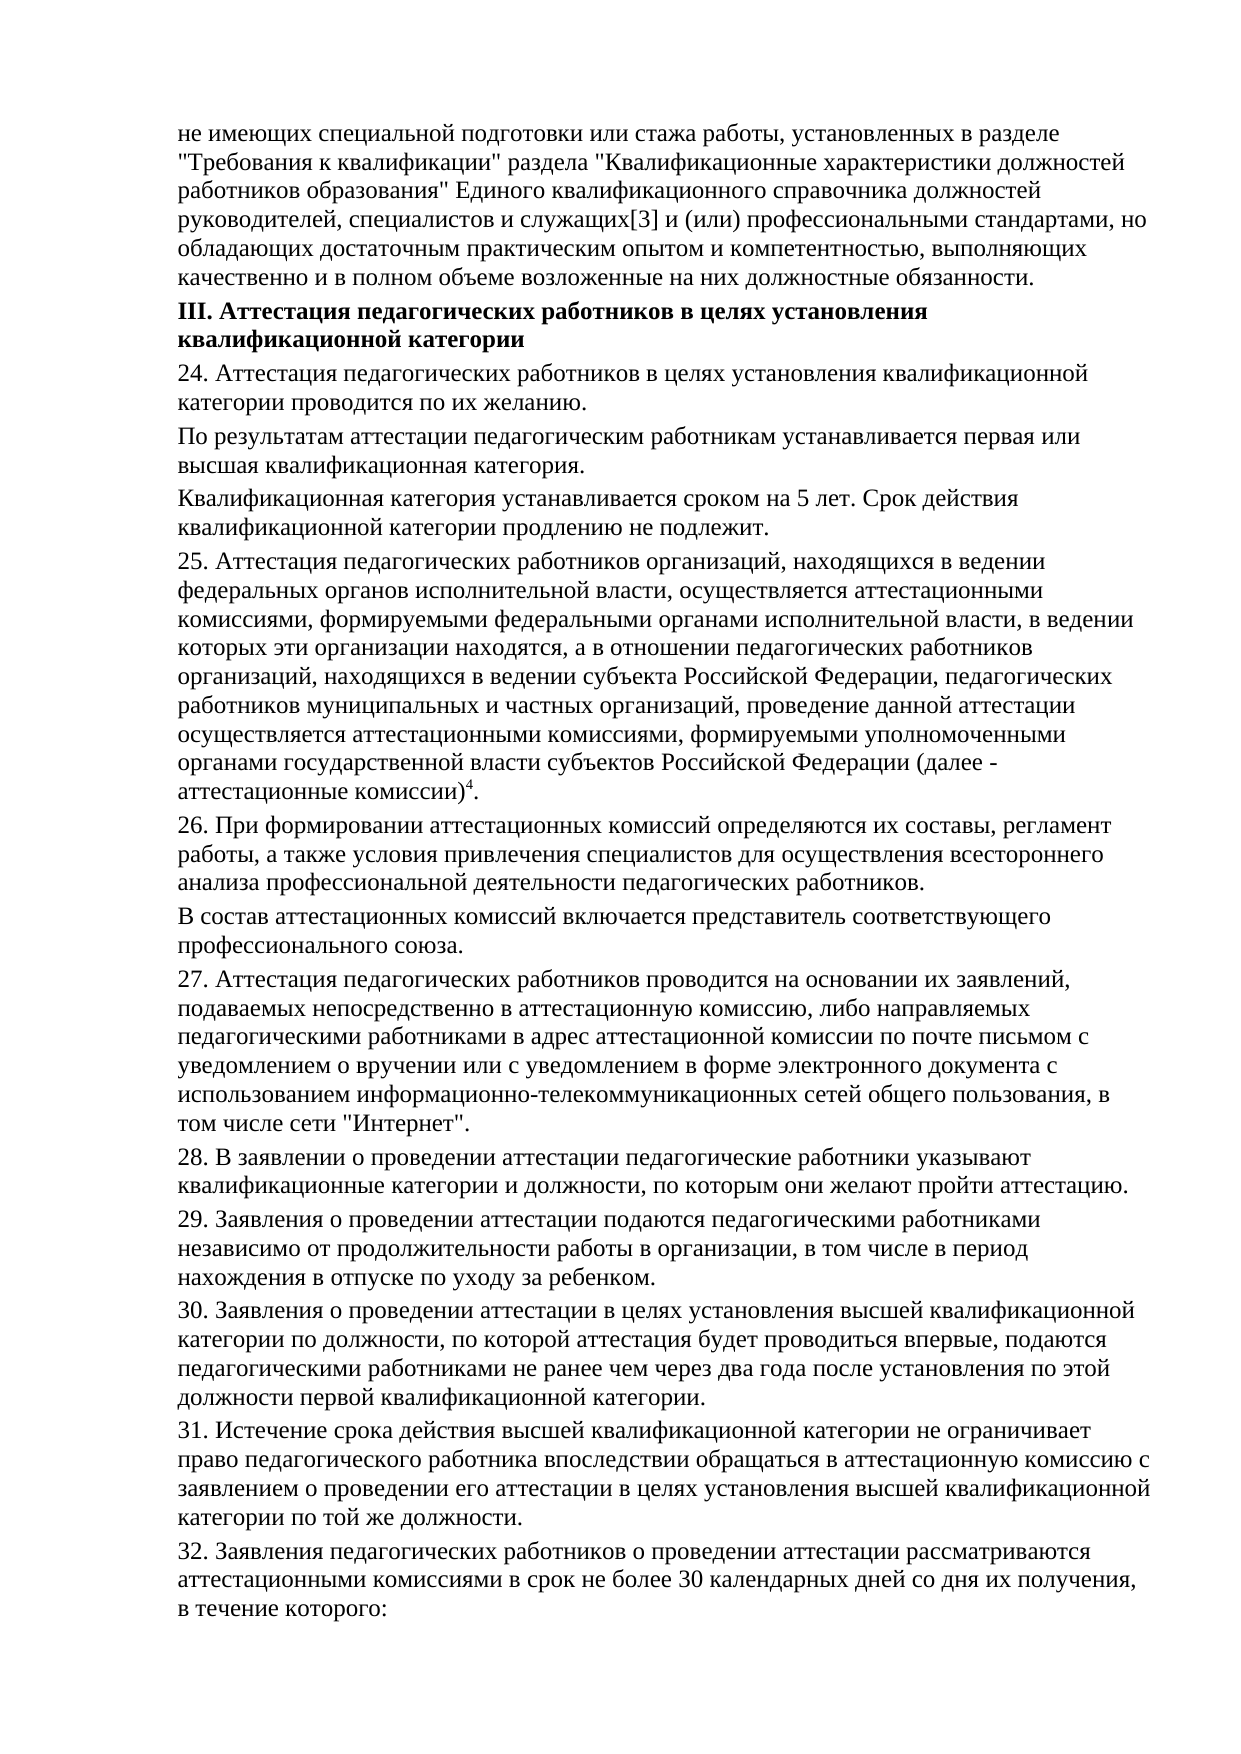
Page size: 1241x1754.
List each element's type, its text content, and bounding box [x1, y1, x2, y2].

text 28. В заявлении о проведении аттестации педагогические работники указывают квалификационные категории и должности, по которым они желают пройти аттестацию. [177, 1142, 1152, 1199]
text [177, 118, 1152, 291]
text Квалификационная категория устанавливается сроком на 5 лет. Срок действия квалификационной категории продлению не подлежит. [177, 483, 1152, 541]
text 31. Истечение срока действия высшей квалификационной категории не ограничивает право педагогического работника впоследствии обращаться в аттестационную комиссию с заявлением о проведении его аттестации в целях установления высшей квалификационной категории по той же должности. [177, 1416, 1152, 1531]
text 26. При формировании аттестационных комиссий определяются их составы, регламент работы, а также условия привлечения специалистов для осуществления всестороннего анализа профессиональной деятельности педагогических работников. [177, 810, 1152, 896]
text 24. Аттестация педагогических работников в целях установления квалификационной категории проводится по их желанию. [177, 358, 1152, 416]
text В состав аттестационных комиссий включается представитель соответствующего профессионального союза. [177, 901, 1152, 959]
text По результатам аттестации педагогическим работникам устанавливается первая или высшая квалификационная категория. [177, 421, 1152, 478]
text 32. Заявления педагогических работников о проведении аттестации рассматриваются аттестационными комиссиями в срок не более 30 календарных дней со дня их получения, в течение которого: [177, 1536, 1152, 1622]
text 27. Аттестация педагогических работников проводится на основании их заявлений, подаваемых непосредственно в аттестационную комиссию, либо направляемых педагогическими работниками в адрес аттестационной комиссии по почте письмом с уведомлением о вручении или с уведомлением в форме электронного документа с использованием информационно-телекоммуникационных сетей общего пользования, в том числе сети "Интернет". [177, 964, 1152, 1136]
text 25. Аттестация педагогических работников организаций, находящихся в ведении федеральных органов исполнительной власти, осуществляется аттестационными комиссиями, формируемыми федеральными органами исполнительной власти, в ведении которых эти организации находятся, а в отношении педагогических работников организаций, находящихся в ведении субъекта Российской Федерации, педагогических работников муниципальных и частных организаций, проведение данной аттестации осуществляется аттестационными комиссиями, формируемыми уполномоченными органами государственной власти субъектов Российской Федерации (далее - аттестационные комиссии)4. [177, 546, 1152, 805]
text III. Аттестация педагогических работников в целях установления квалификационной категории [177, 296, 1152, 353]
text 29. Заявления о проведении аттестации подаются педагогическими работниками независимо от продолжительности работы в организации, в том числе в период нахождения в отпуске по уходу за ребенком. [177, 1204, 1152, 1290]
text 30. Заявления о проведении аттестации в целях установления высшей квалификационной категории по должности, по которой аттестация будет проводиться впервые, подаются педагогическими работниками не ранее чем через два года после установления по этой должности первой квалификационной категории. [177, 1296, 1152, 1411]
